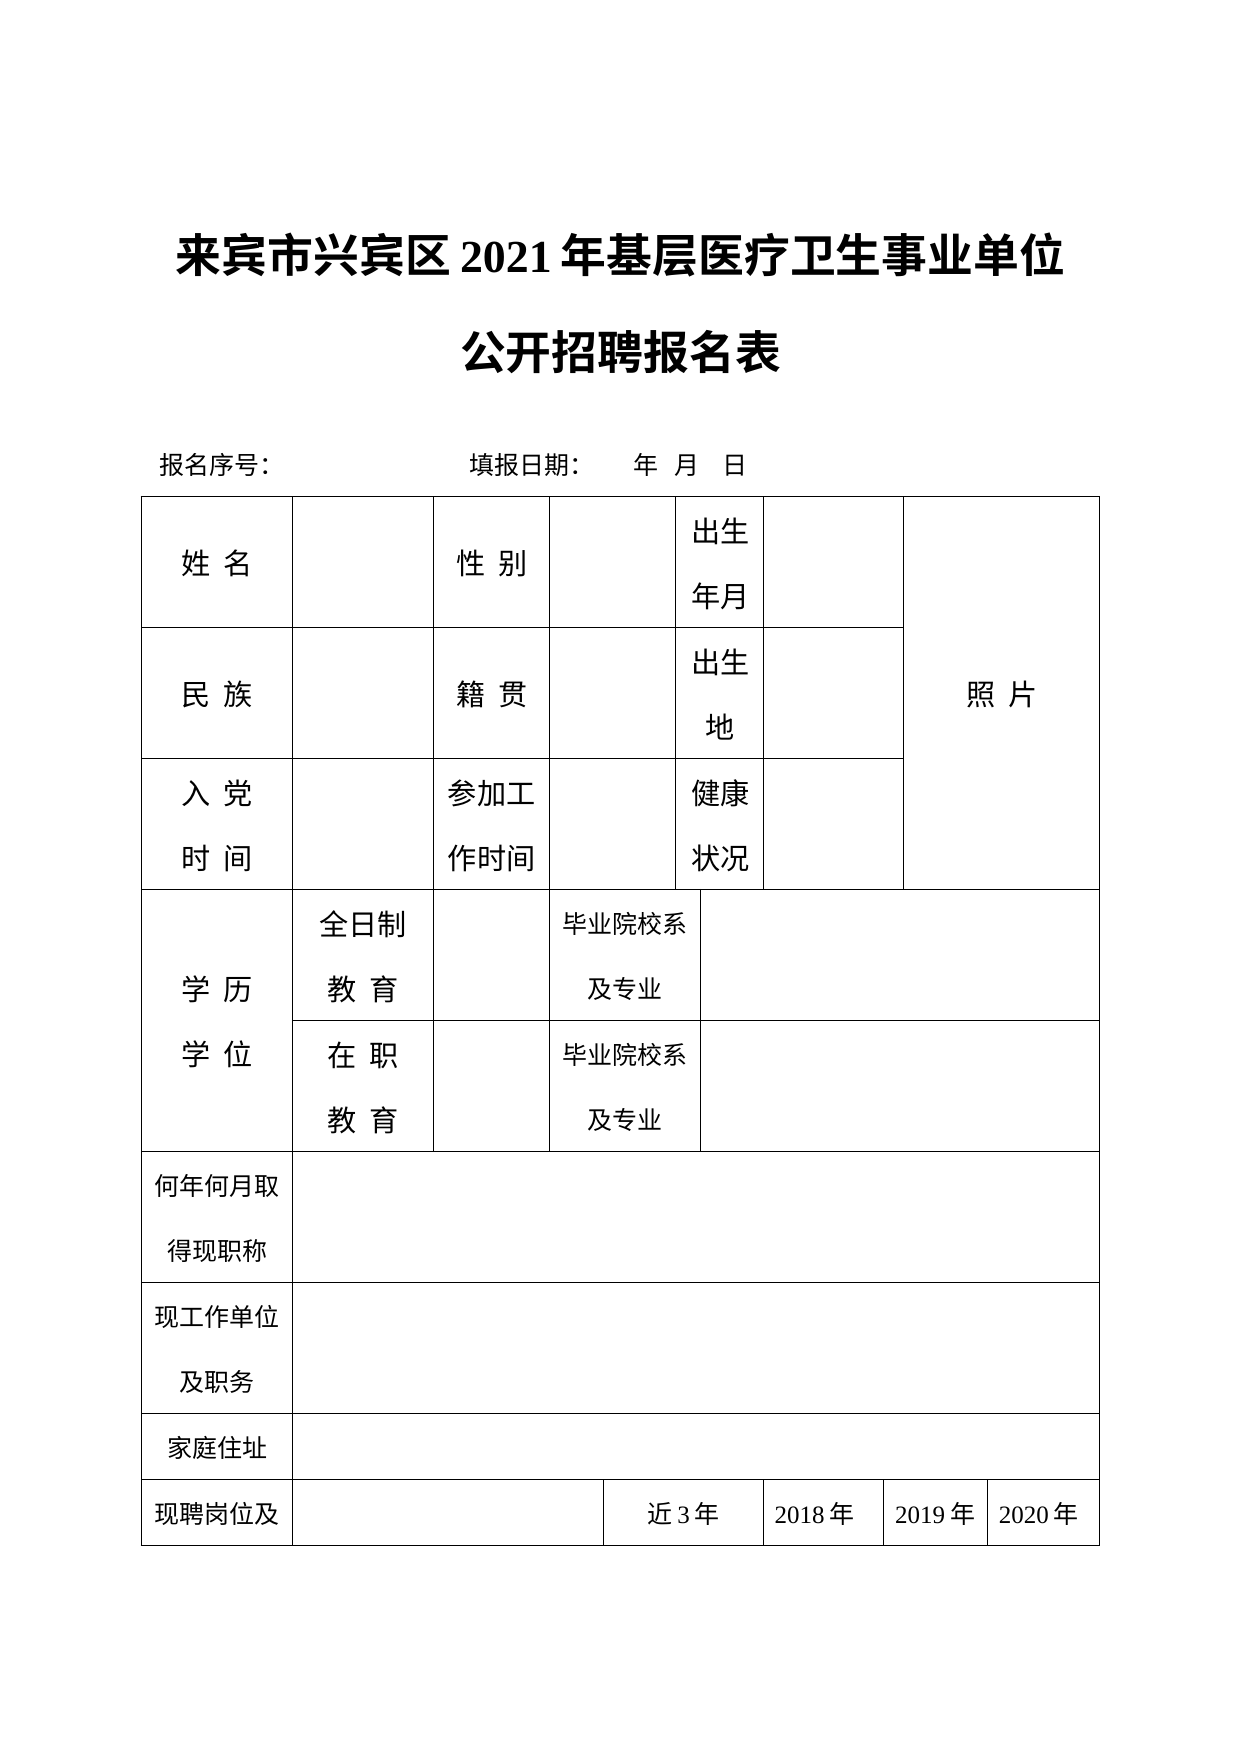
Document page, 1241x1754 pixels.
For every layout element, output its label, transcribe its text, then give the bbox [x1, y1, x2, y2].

table_cell 健康状况 [676, 759, 763, 889]
table_cell 家庭住址 [142, 1414, 292, 1479]
table_cell [293, 1414, 1099, 1479]
table_cell 何年何月取得现职称 [142, 1152, 292, 1282]
table_cell 入 党 时 间 [142, 759, 292, 889]
table_header 照 片 [904, 497, 1099, 889]
table_cell 籍 贯 [434, 628, 549, 758]
table_cell 2019年 [884, 1480, 987, 1545]
table_cell 近3年 年度考核等次 [604, 1480, 763, 1545]
table_cell 全日制 教 育 [293, 890, 433, 1020]
table_cell [764, 628, 903, 758]
table_header [550, 497, 675, 627]
table_cell 2018年 [764, 1480, 883, 1545]
table_cell [293, 1283, 1099, 1413]
table_cell [550, 628, 675, 758]
table_cell 现工作单位及职务 [142, 1283, 292, 1413]
table_header 姓 名 [142, 497, 292, 627]
table_header [764, 497, 903, 627]
table_cell 现聘岗位及等级 [142, 1480, 292, 1545]
table_header [293, 497, 433, 627]
table_cell [701, 1021, 1099, 1151]
table_cell 学 历 学 位 [142, 890, 292, 1151]
table_cell 参加工 作时间 [434, 759, 549, 889]
table_cell [293, 759, 433, 889]
table_cell 2020年 [988, 1480, 1099, 1545]
table_cell 民 族 [142, 628, 292, 758]
table_cell 出生 地 [676, 628, 763, 758]
text 来宾市兴宾区2021年基层医疗卫生事业单位公开招聘报名表 [159, 203, 1081, 398]
table_cell [293, 1152, 1099, 1282]
table_cell [550, 759, 675, 889]
table_cell [434, 890, 549, 1020]
table_header 性 别 [434, 497, 549, 627]
table_cell [293, 1480, 603, 1545]
table_cell [764, 759, 903, 889]
table_cell 在 职 教 育 [293, 1021, 433, 1151]
table_cell 毕业院校系及专业 [550, 1021, 700, 1151]
table_cell [434, 1021, 549, 1151]
table_cell [701, 890, 1099, 1020]
table_header 出生年月 [676, 497, 763, 627]
table_cell 毕业院校系及专业 [550, 890, 700, 1020]
text 报名序号： 填报日期： 年 月 日 [159, 431, 1081, 496]
table_cell [293, 628, 433, 758]
